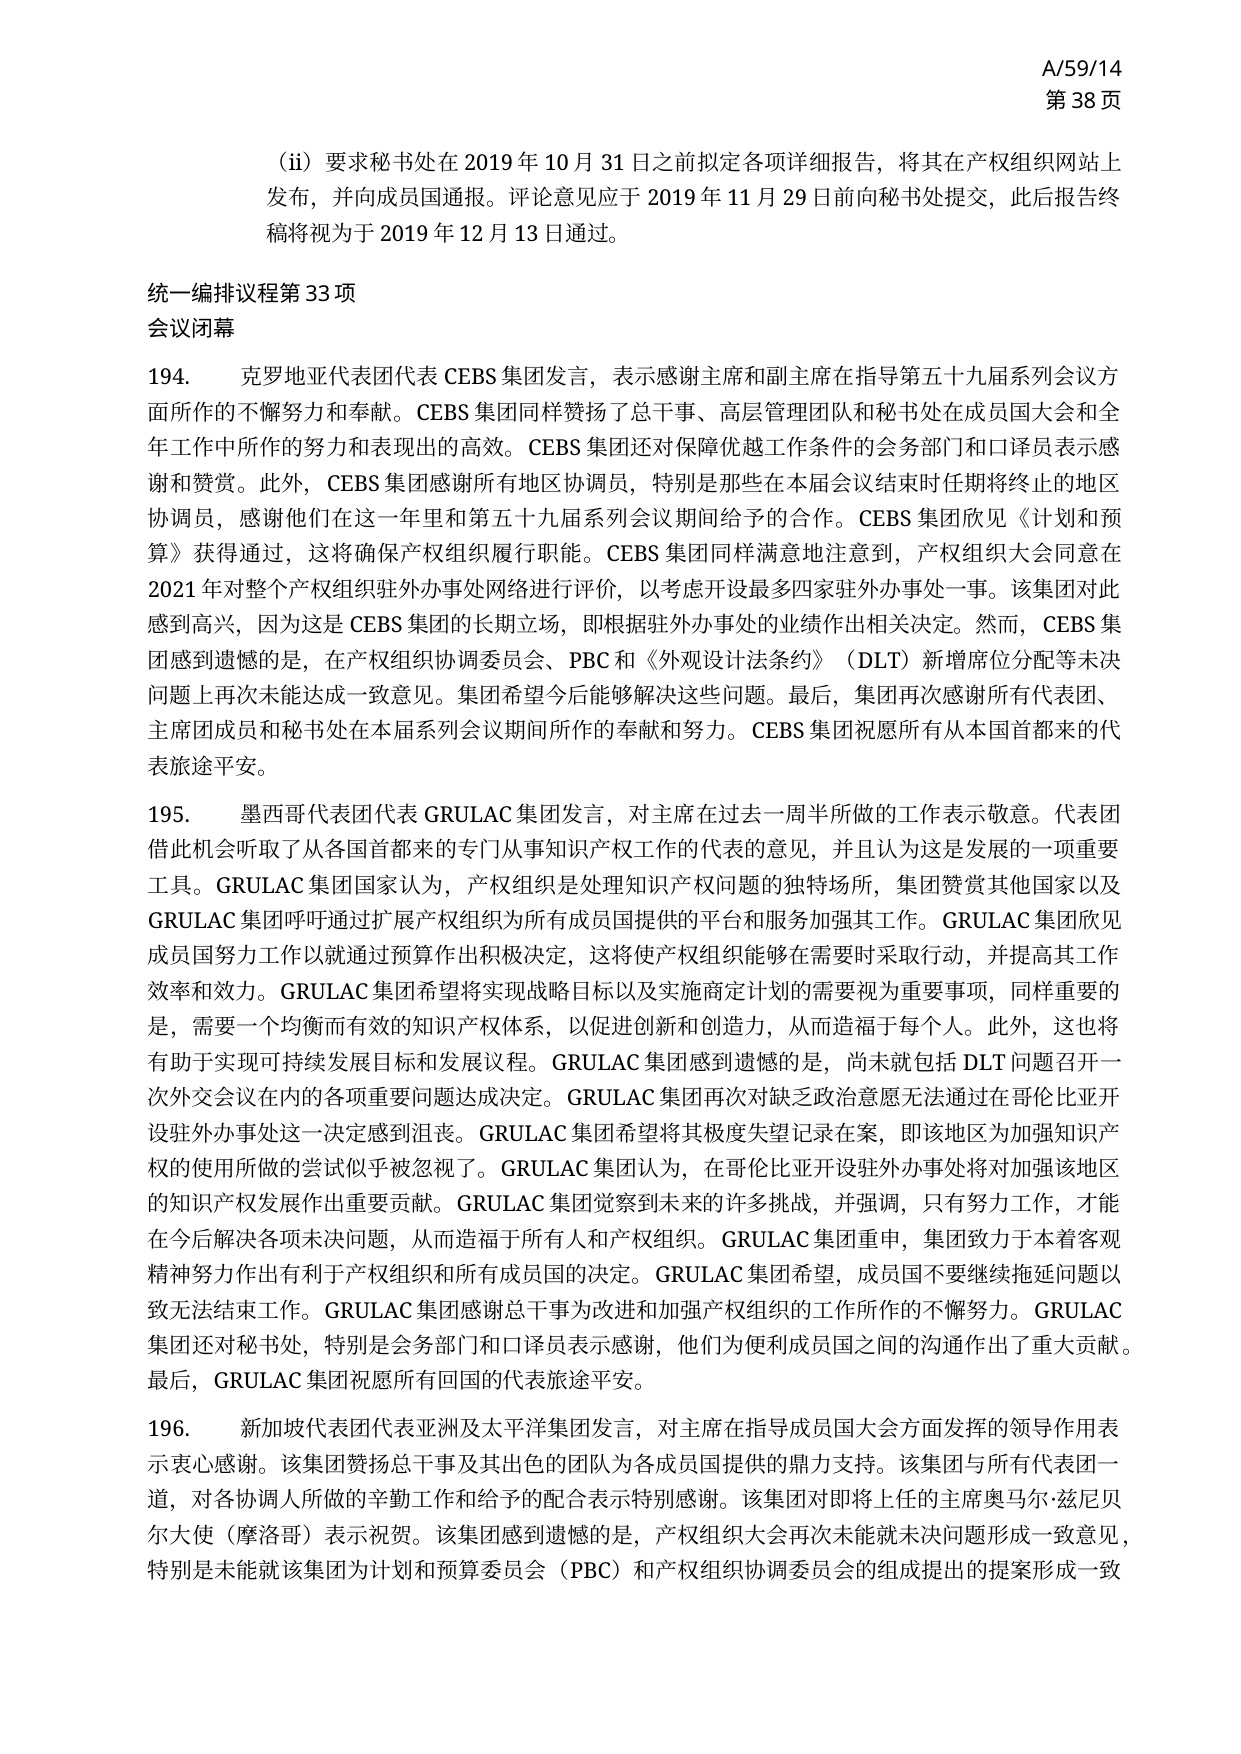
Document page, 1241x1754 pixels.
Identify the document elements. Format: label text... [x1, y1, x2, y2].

list 克罗地亚代表团代表CEBS集团发言，表示感谢主席和副主席在指导第五十九届系列会议方面所作的不懈努力和奉献。CEBS集团同样赞扬了总干事、高层管理团队和秘书处在成员国大会和全年工作中所作的努力和表现出的高效。CEBS集团还对保障优越工作条件的会务部门和口译员表示感谢和赞赏。此外，CEBS集团感谢所有地区协调员，特别是那些在本届会议结束时任期将终止的地区协调员，感谢他们在这一年里和第五十九届系列会议期间给予的合作。CEBS集团欣见《计划和预算》获得通过，这将确保产权组织履行职能。CEBS集团同样满意地注意到，产权组织大会同意在2021年对整个产权组织驻外办事处网络进行评价，以考虑开设最多四家驻外办事处一事。该集团对此感到高兴，因为这是CEBS集团的长期立场，即根据驻外办事处的业绩作出相关决定。然而，CEBS集团感到遗憾的是，在产权组织协调委员会、PBC和《外观设计法条约》（DLT）新增席位分配等未决问题上再次未能达成一致意见。集团希望今后能够解决这些问题。最后，集团再次感谢所有代表团、主席团成员和秘书处在本届系列会议期间所作的奉献和努力。CEBS集团祝愿所有从本国首都来的代表旅途平安。 [148, 356, 1122, 781]
text 会议闭幕 [148, 308, 1122, 343]
list 墨西哥代表团代表GRULAC集团发言，对主席在过去一周半所做的工作表示敬意。代表团借此机会听取了从各国首都来的专门从事知识产权工作的代表的意见，并且认为这是发展的一项重要工具。GRULAC集团国家认为，产权组织是处理知识产权问题的独特场所，集团赞赏其他国家以及GRULAC集团呼吁通过扩展产权组织为所有成员国提供的平台和服务加强其工作。GRULAC集团欣见成员国努力工作以就通过预算作出积极决定，这将使产权组织能够在需要时采取行动，并提高其工作效率和效力。GRULAC集团希望将实现战略目标以及实施商定计划的需要视为重要事项，同样重要的是，需要一个均衡而有效的知识产权体系，以促进创新和创造力，从而造福于每个人。此外，这也将有助于实现可持续发展目标和发展议程。GRULAC集团感到遗憾的是，尚未就包括DLT问题召开一次外交会议在内的各项重要问题达成决定。GRULAC集团再次对缺乏政治意愿无法通过在哥伦比亚开设驻外办事处这一决定感到沮丧。GRULAC集团希望将其极度失望记录在案，即该地区为加强知识产权的使用所做的尝试似乎被忽视了。GRULAC集团认为，在哥伦比亚开设驻外办事处将对加强该地区的知识产权发展作出重要贡献。GRULAC集团觉察到未来的许多挑战，并强调，只有努力工作，才能在今后解决各项未决问题，从而造福于所有人和产权组织。GRULAC集团重申，集团致力于本着客观精神努力作出有利于产权组织和所有成员国的决定。GRULAC集团希望，成员国不要继续拖延问题以致无法结束工作。GRULAC集团感谢总干事为改进和加强产权组织的工作所作的不懈努力。GRULAC集团还对秘书处，特别是会务部门和口译员表示感谢，他们为便利成员国之间的沟通作出了重大贡献。最后，GRULAC集团祝愿所有回国的代表旅途平安。 [148, 793, 1122, 1395]
text 统一编排议程第33项 [148, 272, 1122, 308]
text （ii）要求秘书处在2019年10月31日之前拟定各项详细报告，将其在产权组织网站上发布，并向成员国通报。评论意见应于2019年11月29日前向秘书处提交，此后报告终稿将视为于2019年12月13日通过。 [266, 141, 1122, 247]
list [148, 1408, 1122, 1585]
